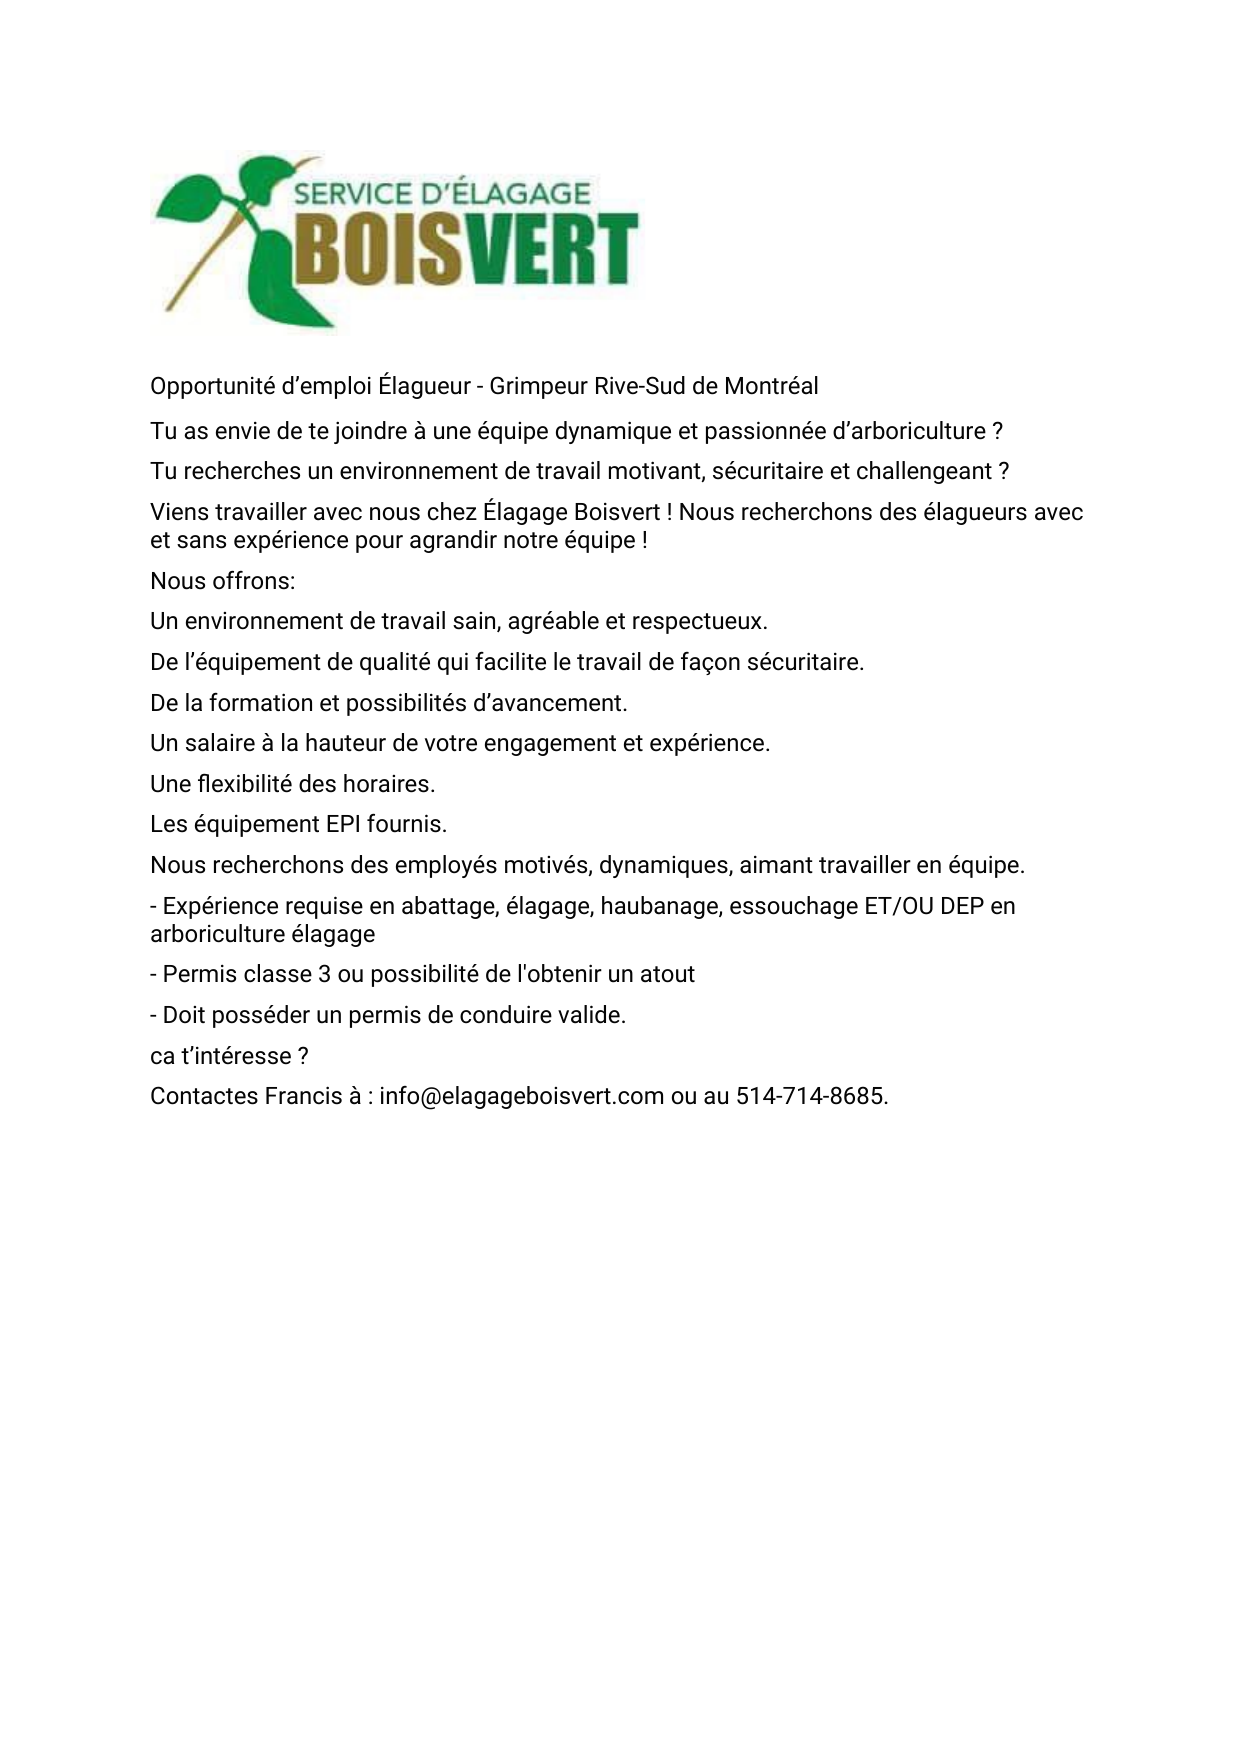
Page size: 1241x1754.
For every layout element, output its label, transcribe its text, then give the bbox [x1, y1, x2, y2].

text - Expérience requise en abattage, élagage, haubanage, essouchage ET/OU DEP en arboriculture élagage [150, 892, 1090, 948]
text De la formation et possibilités d’avancement. [150, 689, 1090, 717]
text Tu recherches un environnement de travail motivant, sécuritaire et challengeant ? [150, 457, 1090, 486]
text ca t’intéresse ? [150, 1042, 1090, 1070]
text Tu as envie de te joindre à une équipe dynamique et passionnée d’arboriculture ? [150, 417, 1090, 445]
text Nous recherchons des employés motivés, dynamiques, aimant travailler en équipe. [150, 851, 1090, 879]
text Une flexibilité des horaires. [150, 770, 1090, 798]
text Viens travailler avec nous chez Élagage Boisvert ! Nous recherchons des élagueurs avec et sans expérience pour agrandir notre équipe ! [150, 498, 1090, 554]
text Un environnement de travail sain, agréable et respectueux. [150, 607, 1090, 636]
text Contactes Francis à : info@elagageboisvert.com ou au 514-714-8685. [150, 1082, 1090, 1111]
text Les équipement EPI fournis. [150, 811, 1090, 839]
text - Doit posséder un permis de conduire valide. [150, 1001, 1090, 1029]
text Nous offrons: [150, 567, 1090, 595]
text - Permis classe 3 ou possibilité de l'obtenir un atout [150, 961, 1090, 989]
text Un salaire à la hauteur de votre engagement et expérience. [150, 729, 1090, 757]
text Opportunité d’emploi Élagueur - Grimpeur Rive-Sud de Montréal [150, 372, 1090, 400]
text De l’équipement de qualité qui facilite le travail de façon sécuritaire. [150, 648, 1090, 676]
picture [150, 150, 646, 336]
